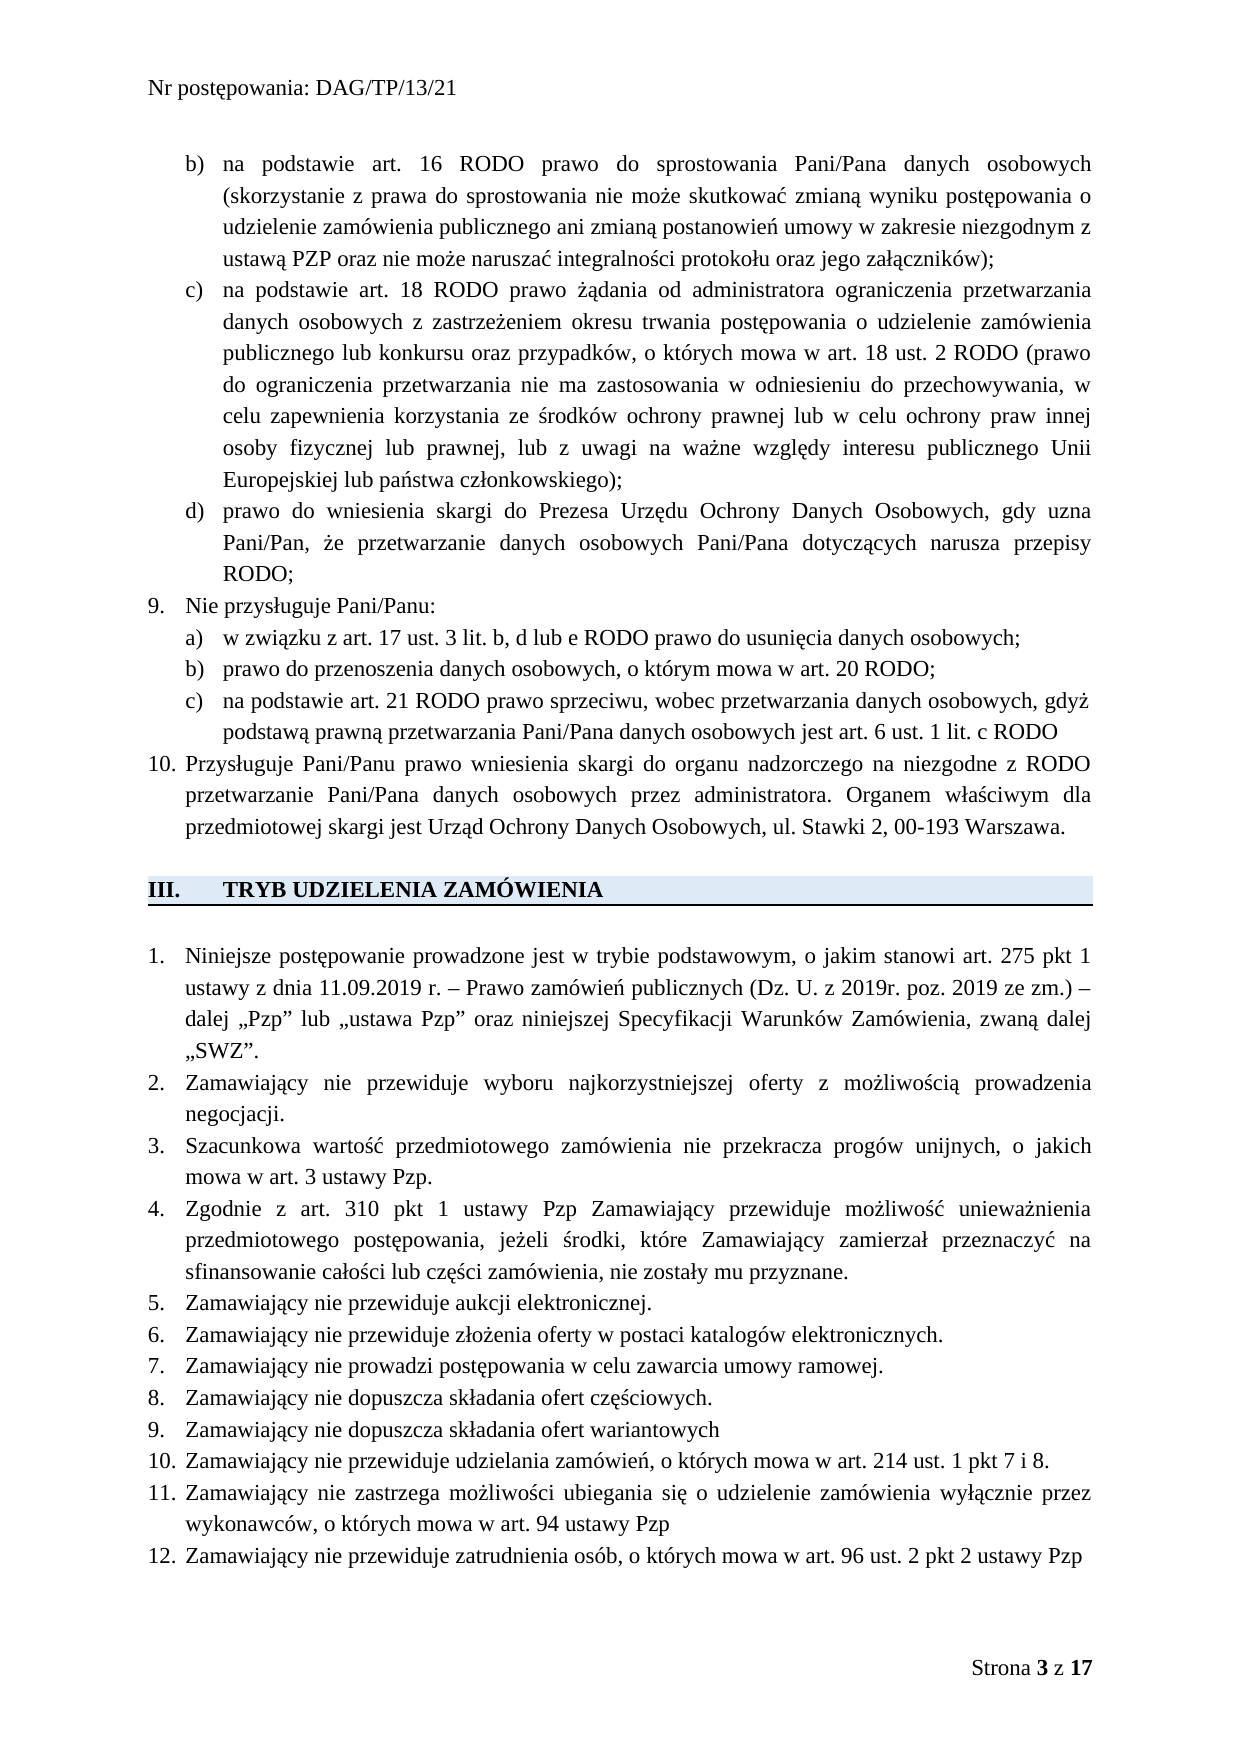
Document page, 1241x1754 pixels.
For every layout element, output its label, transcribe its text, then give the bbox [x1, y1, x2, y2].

list Niniejsze postępowanie prowadzone jest w trybie podstawowym, o jakim stanowi art. 275 pkt 1 ustawy z dnia 11.09.2019 r. – Prawo zamówień publicznych (Dz. U. z 2019r. poz. 2019 ze zm.) – dalej „Pzp” lub „ustawa Pzp” oraz niniejszej Specyfikacji Warunków Zamówienia, zwaną dalej „SWZ”. [148, 942, 1093, 1063]
list Zamawiający nie przewiduje aukcji elektronicznej. [148, 1289, 1093, 1316]
list na podstawie art. 16 RODO prawo do sprostowania Pani/Pana danych osobowych (skorzystanie z prawa do sprostowania nie może skutkować zmianą wyniku postępowania o udzielenie zamówienia publicznego ani zmianą postanowień umowy w zakresie niezgodnym z ustawą PZP oraz nie może naruszać integralności protokołu oraz jego załączników); [185, 150, 1093, 271]
list Zamawiający nie przewiduje zatrudnienia osób, o których mowa w art. 96 ust. 2 pkt 2 ustawy Pzp [148, 1542, 1093, 1568]
list Nie przysługuje Pani/Panu: [148, 592, 1093, 618]
list Zamawiający nie przewiduje wyboru najkorzystniejszej oferty z możliwością prowadzenia negocjacji. [148, 1068, 1093, 1126]
list Zgodnie z art. 310 pkt 1 ustawy Pzp Zamawiający przewiduje możliwość unieważnienia przedmiotowego postępowania, jeżeli środki, które Zamawiający zamierzał przeznaczyć na sfinansowanie całości lub części zamówienia, nie zostały mu przyznane. [148, 1195, 1093, 1284]
list Zamawiający nie przewiduje udzielania zamówień, o których mowa w art. 214 ust. 1 pkt 7 i 8. [148, 1447, 1093, 1474]
list Szacunkowa wartość przedmiotowego zamówienia nie przekracza progów unijnych, o jakich mowa w art. 3 ustawy Pzp. [148, 1132, 1093, 1189]
list w związku z art. 17 ust. 3 lit. b, d lub e RODO prawo do usunięcia danych osobowych; [185, 623, 1093, 650]
list Zamawiający nie prowadzi postępowania w celu zawarcia umowy ramowej. [148, 1353, 1093, 1379]
list TRYB UDZIELENIA ZAMÓWIENIA [148, 876, 1093, 904]
list Zamawiający nie zastrzega możliwości ubiegania się o udzielenie zamówienia wyłącznie przez wykonawców, o których mowa w art. 94 ustawy Pzp [148, 1479, 1093, 1537]
list Zamawiający nie dopuszcza składania ofert częściowych. [148, 1384, 1093, 1411]
list prawo do wniesienia skargi do Prezesa Urzędu Ochrony Danych Osobowych, gdy uzna Pani/Pan, że przetwarzanie danych osobowych Pani/Pana dotyczących narusza przepisy RODO; [185, 497, 1093, 587]
list na podstawie art. 18 RODO prawo żądania od administratora ograniczenia przetwarzania danych osobowych z zastrzeżeniem okresu trwania postępowania o udzielenie zamówienia publicznego lub konkursu oraz przypadków, o których mowa w art. 18 ust. 2 RODO (prawo do ograniczenia przetwarzania nie ma zastosowania w odniesieniu do przechowywania, w celu zapewnienia korzystania ze środków ochrony prawnej lub w celu ochrony praw innej osoby fizycznej lub prawnej, lub z uwagi na ważne względy interesu publicznego Unii Europejskiej lub państwa członkowskiego); [185, 276, 1093, 492]
list Zamawiający nie przewiduje złożenia oferty w postaci katalogów elektronicznych. [148, 1321, 1093, 1347]
list Przysługuje Pani/Panu prawo wniesienia skargi do organu nadzorczego na niezgodne z RODO przetwarzanie Pani/Pana danych osobowych przez administratora. Organem właściwym dla przedmiotowej skargi jest Urząd Ochrony Danych Osobowych, ul. Stawki 2, 00-193 Warszawa. [148, 750, 1093, 839]
list prawo do przenoszenia danych osobowych, o którym mowa w art. 20 RODO; [185, 655, 1093, 681]
list Zamawiający nie dopuszcza składania ofert wariantowych [148, 1416, 1093, 1442]
list na podstawie art. 21 RODO prawo sprzeciwu, wobec przetwarzania danych osobowych, gdyż podstawą prawną przetwarzania Pani/Pana danych osobowych jest art. 6 ust. 1 lit. c RODO [185, 687, 1091, 744]
